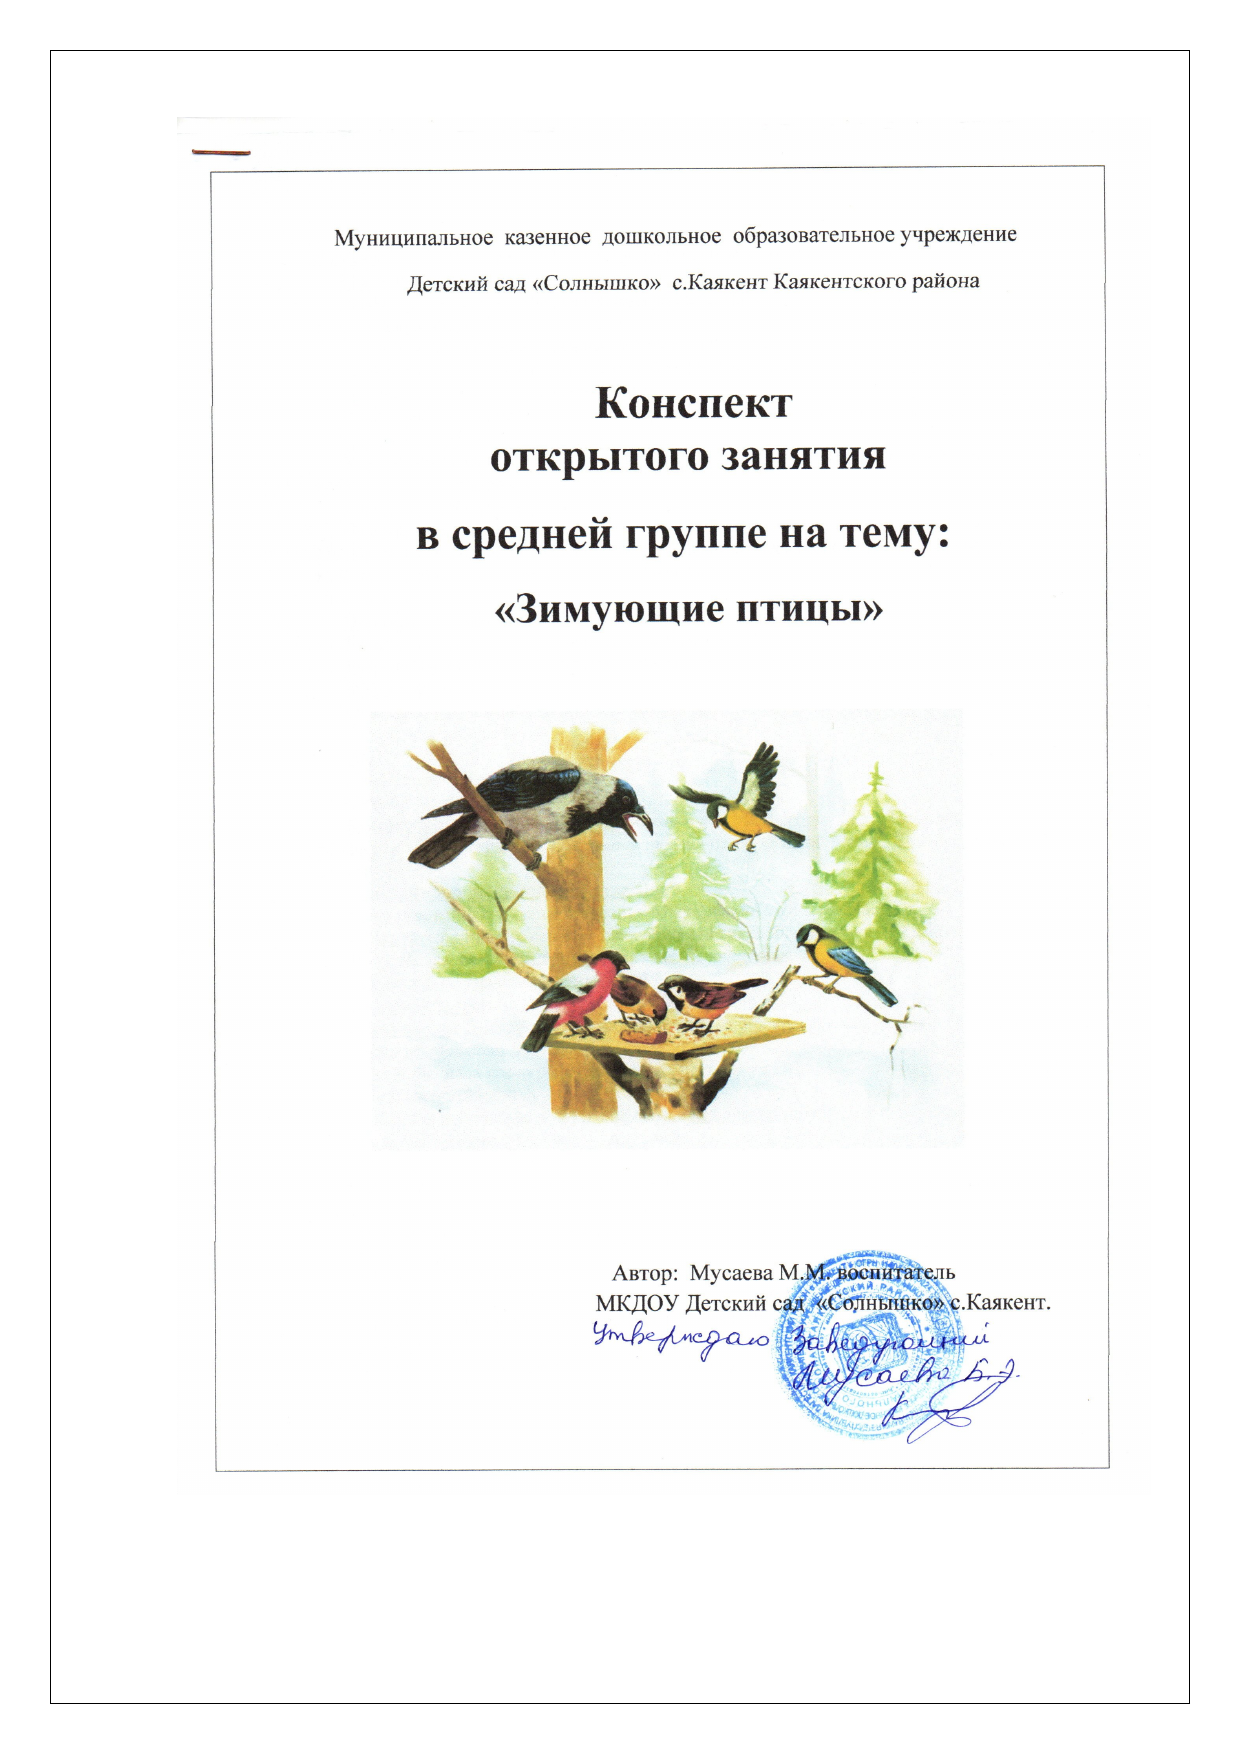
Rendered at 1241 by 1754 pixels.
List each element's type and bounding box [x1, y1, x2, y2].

picture [177, 117, 1151, 1495]
